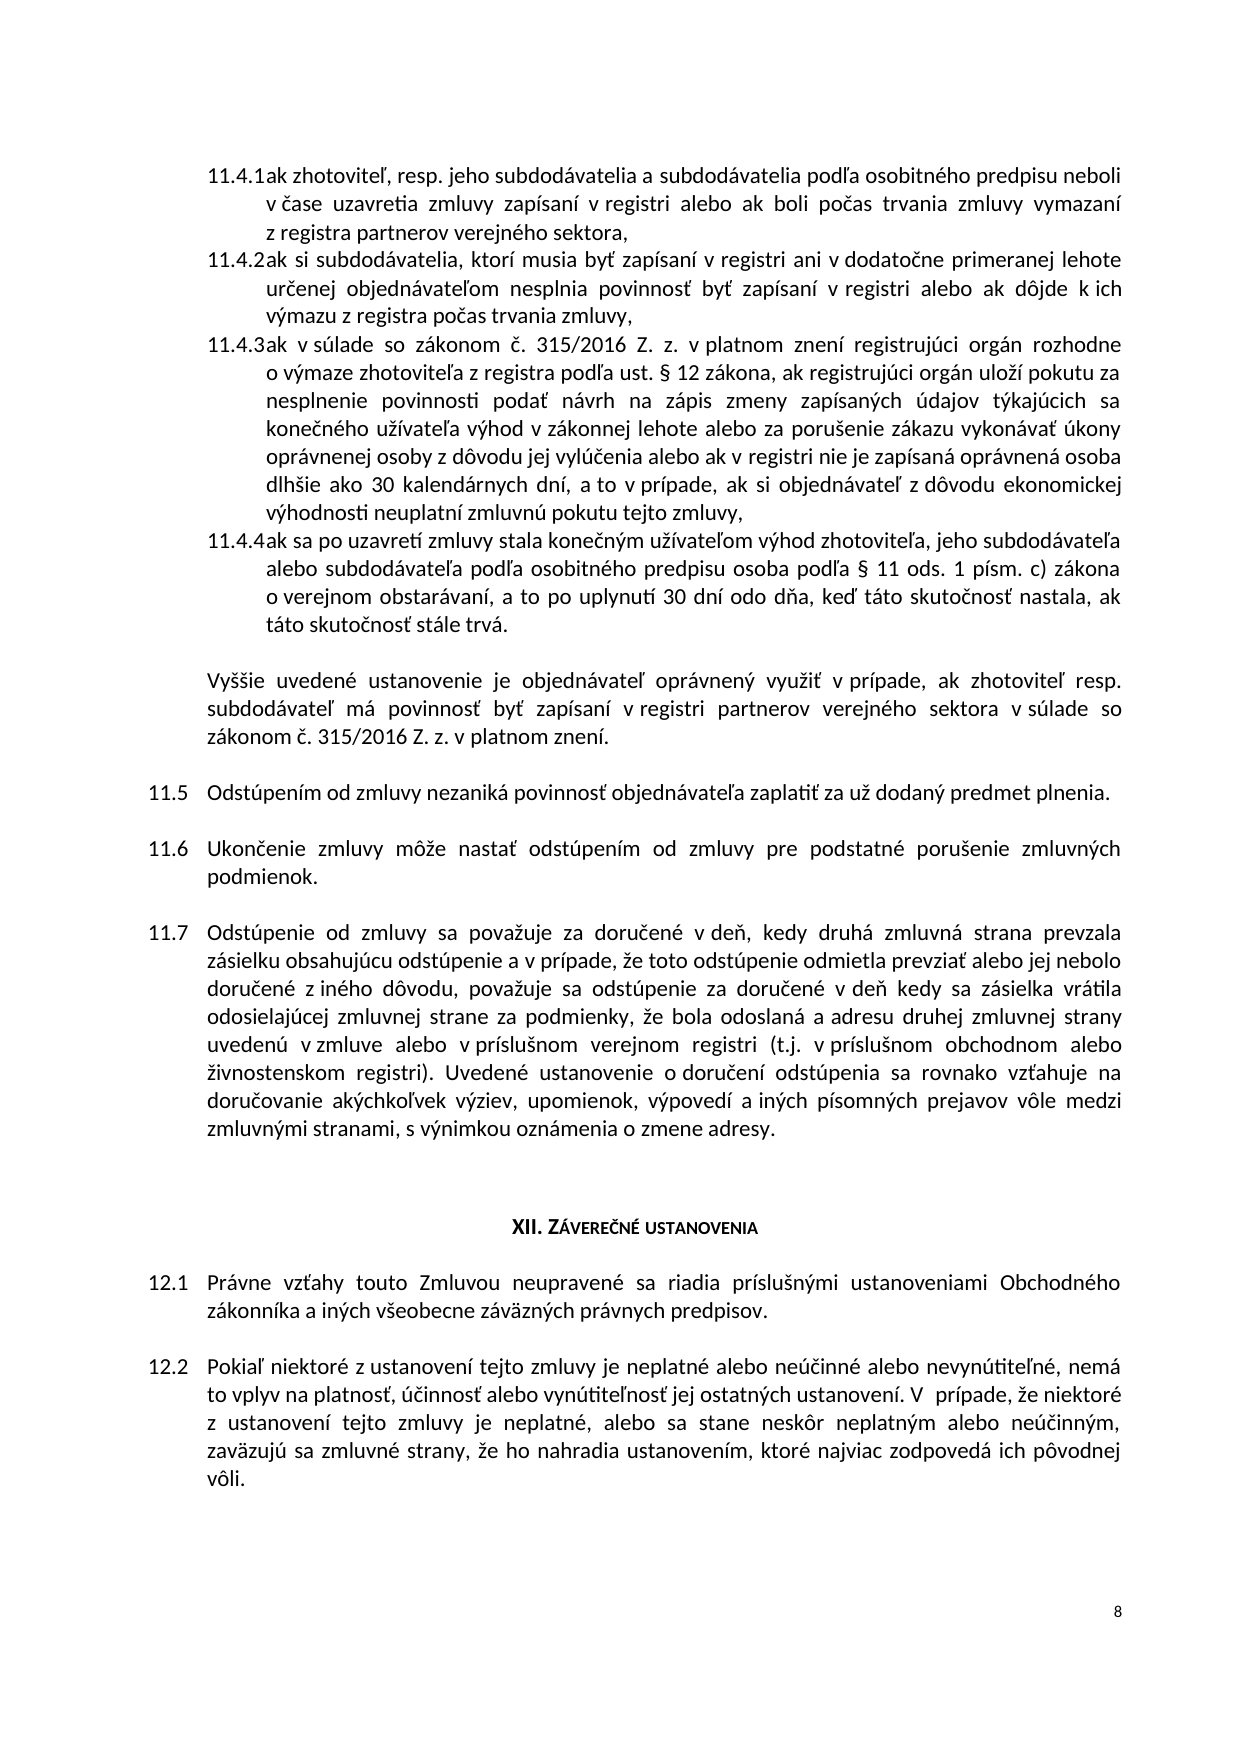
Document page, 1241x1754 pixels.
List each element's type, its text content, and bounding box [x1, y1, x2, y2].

list 11.4.1 ak zhotoviteľ, resp. jeho subdodávatelia a subdodávatelia podľa osobitného predpisu neboli v čase uzavretia zmluvy zapísaní v registri alebo ak boli počas trvania zmluvy vymazaní z registra partnerov verejného sektora, [207, 162, 1122, 246]
list Právne vzťahy touto Zmluvou neupravené sa riadia príslušnými ustanoveniami Obchodného zákonníka a iných všeobecne záväzných právnych predpisov. [148, 1268, 1122, 1324]
list Pokiaľ niektoré z ustanovení tejto zmluvy je neplatné alebo neúčinné alebo nevynútiteľné, nemá to vplyv na platnosť, účinnosť alebo vynútiteľnosť jej ostatných ustanovení. V prípade, že niektoré z ustanovení tejto zmluvy je neplatné, alebo sa stane neskôr neplatným alebo neúčinným, zaväzujú sa zmluvné strany, že ho nahradia ustanovením, ktoré najviac zodpovedá ich pôvodnej vôli. [148, 1352, 1122, 1492]
list 11.4.2 ak si subdodávatelia, ktorí musia byť zapísaní v registri ani v dodatočne primeranej lehote určenej objednávateľom nesplnia povinnosť byť zapísaní v registri alebo ak dôjde k ich výmazu z registra počas trvania zmluvy, [207, 246, 1122, 330]
list 11.4.3 ak v súlade so zákonom č. 315/2016 Z. z. v platnom znení registrujúci orgán rozhodne o výmaze zhotoviteľa z registra podľa ust. § 12 zákona, ak registrujúci orgán uloží pokutu za nesplnenie povinnosti podať návrh na zápis zmeny zapísaných údajov týkajúcich sa konečného užívateľa výhod v zákonnej lehote alebo za porušenie zákazu vykonávať úkony oprávnenej osoby z dôvodu jej vylúčenia alebo ak v registri nie je zapísaná oprávnená osoba dlhšie ako 30 kalendárnych dní, a to v prípade, ak si objednávateľ z dôvodu ekonomickej výhodnosti neuplatní zmluvnú pokutu tejto zmluvy, [207, 330, 1122, 526]
subtitle XII. Záverečné ustanovenia [148, 1212, 1122, 1240]
list Odstúpením od zmluvy nezaniká povinnosť objednávateľa zaplatiť za už dodaný predmet plnenia. [148, 778, 1122, 806]
list 11.4.4 ak sa po uzavretí zmluvy stala konečným užívateľom výhod zhotoviteľa, jeho subdodávateľa alebo subdodávateľa podľa osobitného predpisu osoba podľa § 11 ods. 1 písm. c) zákona o verejnom obstarávaní, a to po uplynutí 30 dní odo dňa, keď táto skutočnosť nastala, ak táto skutočnosť stále trvá. [207, 526, 1122, 638]
list Odstúpenie od zmluvy sa považuje za doručené v deň, kedy druhá zmluvná strana prevzala zásielku obsahujúcu odstúpenie a v prípade, že toto odstúpenie odmietla prevziať alebo jej nebolo doručené z iného dôvodu, považuje sa odstúpenie za doručené v deň kedy sa zásielka vrátila odosielajúcej zmluvnej strane za podmienky, že bola odoslaná a adresu druhej zmluvnej strany uvedenú v zmluve alebo v príslušnom verejnom registri (t.j. v príslušnom obchodnom alebo živnostenskom registri). Uvedené ustanovenie o doručení odstúpenia sa rovnako vzťahuje na doručovanie akýchkoľvek výziev, upomienok, výpovedí a iných písomných prejavov vôle medzi zmluvnými stranami, s výnimkou oznámenia o zmene adresy. [148, 918, 1122, 1142]
list Ukončenie zmluvy môže nastať odstúpením od zmluvy pre podstatné porušenie zmluvných podmienok. [148, 834, 1122, 890]
list Vyššie uvedené ustanovenie je objednávateľ oprávnený využiť v prípade, ak zhotoviteľ resp. subdodávateľ má povinnosť byť zapísaní v registri partnerov verejného sektora v súlade so zákonom č. 315/2016 Z. z. v platnom znení. [207, 666, 1122, 750]
